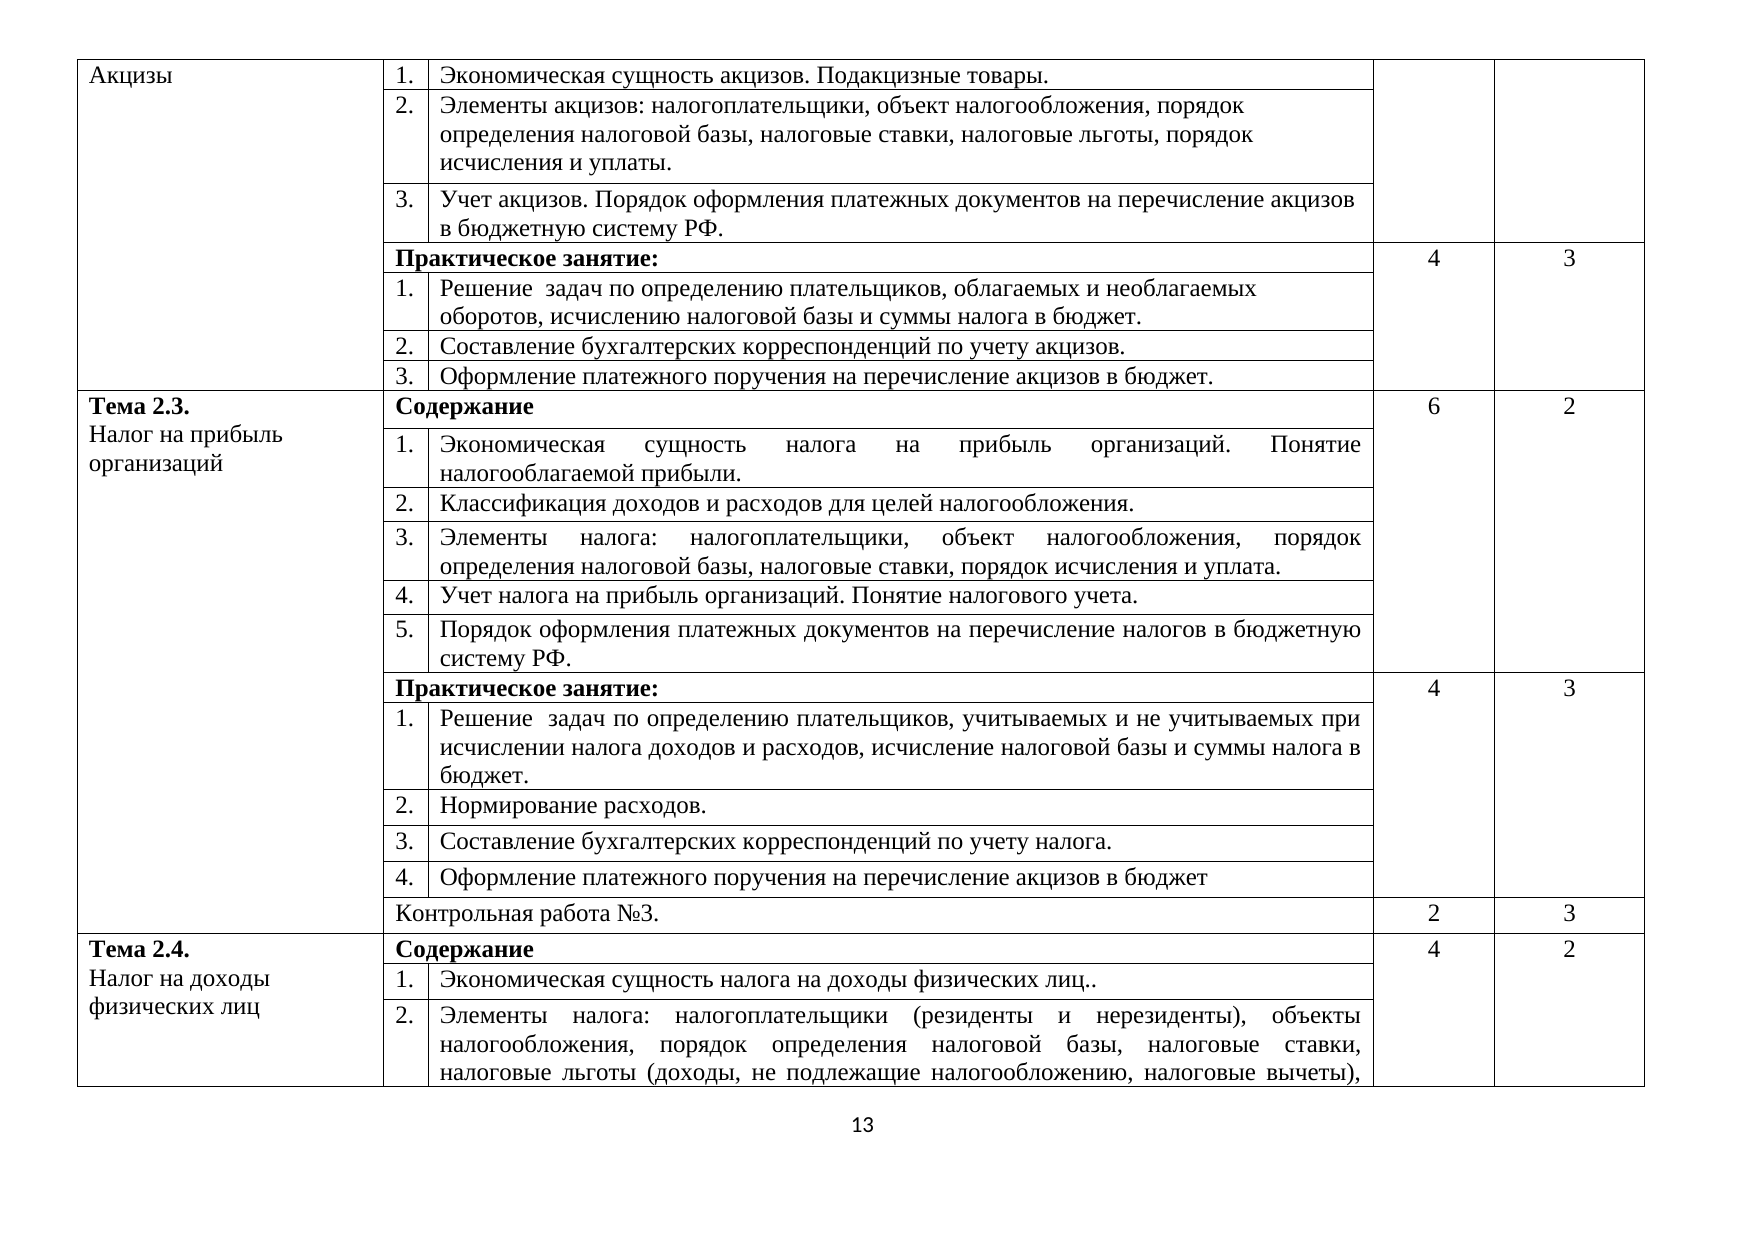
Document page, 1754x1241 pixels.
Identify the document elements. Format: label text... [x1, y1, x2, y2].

table_cell 2. [384, 488, 428, 521]
table_cell 1. [384, 60, 428, 89]
table_cell Учет налога на прибыль организаций. Понятие налогового учета. [429, 581, 1373, 613]
table_cell Содержание [384, 391, 1373, 428]
table_cell Составление бухгалтерских корреспонденций по учету налога. [429, 826, 1373, 861]
table_cell Контрольная работа №3. [384, 898, 1373, 933]
table_cell Практическое занятие: [384, 673, 1373, 702]
table_cell Тема 2.2. Акцизы [78, 60, 383, 390]
table_cell 1. [384, 703, 428, 789]
table_cell 1. [384, 273, 428, 330]
table_cell 2. [384, 790, 428, 825]
table_cell 3 [1495, 673, 1644, 897]
table_cell 3. [384, 826, 428, 861]
table_cell 2 [1495, 934, 1644, 1086]
table_cell Экономическая сущность акцизов. Подакцизные товары. [429, 60, 1373, 89]
table_cell 2 [1495, 391, 1644, 672]
table_cell Содержание [384, 934, 1373, 963]
table_cell Практическое занятие: [384, 243, 1373, 272]
table_cell 2. [384, 1000, 428, 1086]
table_cell Нормирование расходов. [429, 790, 1373, 825]
table_cell Экономическая сущность налога на доходы физических лиц.. [429, 964, 1373, 999]
table_cell Порядок оформления платежных документов на перечисление налогов в бюджетную систему РФ. [429, 615, 1373, 672]
table_cell Учет акцизов. Порядок оформления платежных документов на перечисление акцизов в бюджетную систему РФ. [429, 184, 1373, 242]
table_cell 6 [1374, 391, 1494, 672]
table_cell 1. [384, 429, 428, 487]
table_cell 4 [1374, 934, 1494, 1086]
table_cell Элементы акцизов: налогоплательщики, объект налогообложения, порядок определения налоговой базы, налоговые ставки, налоговые льготы, порядок исчисления и уплаты. [429, 90, 1373, 183]
table_cell 3 [1495, 898, 1644, 933]
table_cell Решение задач по определению плательщиков, облагаемых и необлагаемых оборотов, исчислению налоговой базы и суммы налога в бюджет. [429, 273, 1373, 330]
table_cell 4 [1374, 60, 1494, 242]
table_cell 3. [384, 522, 428, 579]
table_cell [429, 1000, 1373, 1086]
table_cell 4 [1374, 673, 1494, 897]
table_cell Экономическая сущность налога на прибыль организаций. Понятие налогооблагаемой прибыли. [429, 429, 1373, 487]
table_cell Элементы налога: налогоплательщики, объект налогообложения, порядок определения налоговой базы, налоговые ставки, порядок исчисления и уплата. [429, 522, 1373, 579]
table_cell Классификация доходов и расходов для целей налогообложения. [429, 488, 1373, 521]
table_cell 3. [384, 361, 428, 390]
table_cell 3 [1495, 243, 1644, 390]
table_cell 2 [1495, 60, 1644, 242]
table_cell Тема 2.4. Налог на доходы физических лиц [78, 934, 383, 1086]
table_cell Составление бухгалтерских корреспонденций по учету акцизов. [429, 331, 1373, 360]
table_cell 4. [384, 862, 428, 897]
table_cell 2. [384, 331, 428, 360]
table_cell 1. [384, 964, 428, 999]
table_cell 2. [384, 90, 428, 183]
table_cell 4 [1374, 243, 1494, 390]
table_cell Оформление платежного поручения на перечисление акцизов в бюджет [429, 862, 1373, 897]
table_cell Тема 2.3. Налог на прибыль организаций [78, 391, 383, 933]
table_cell 3. [384, 184, 428, 242]
table_cell Решение задач по определению плательщиков, учитываемых и не учитываемых при исчислении налога доходов и расходов, исчисление налоговой базы и суммы налога в бюджет. [429, 703, 1373, 789]
table_cell Оформление платежного поручения на перечисление акцизов в бюджет. [429, 361, 1373, 390]
table_cell 2 [1374, 898, 1494, 933]
table_cell 5. [384, 615, 428, 672]
table_cell 4. [384, 581, 428, 613]
